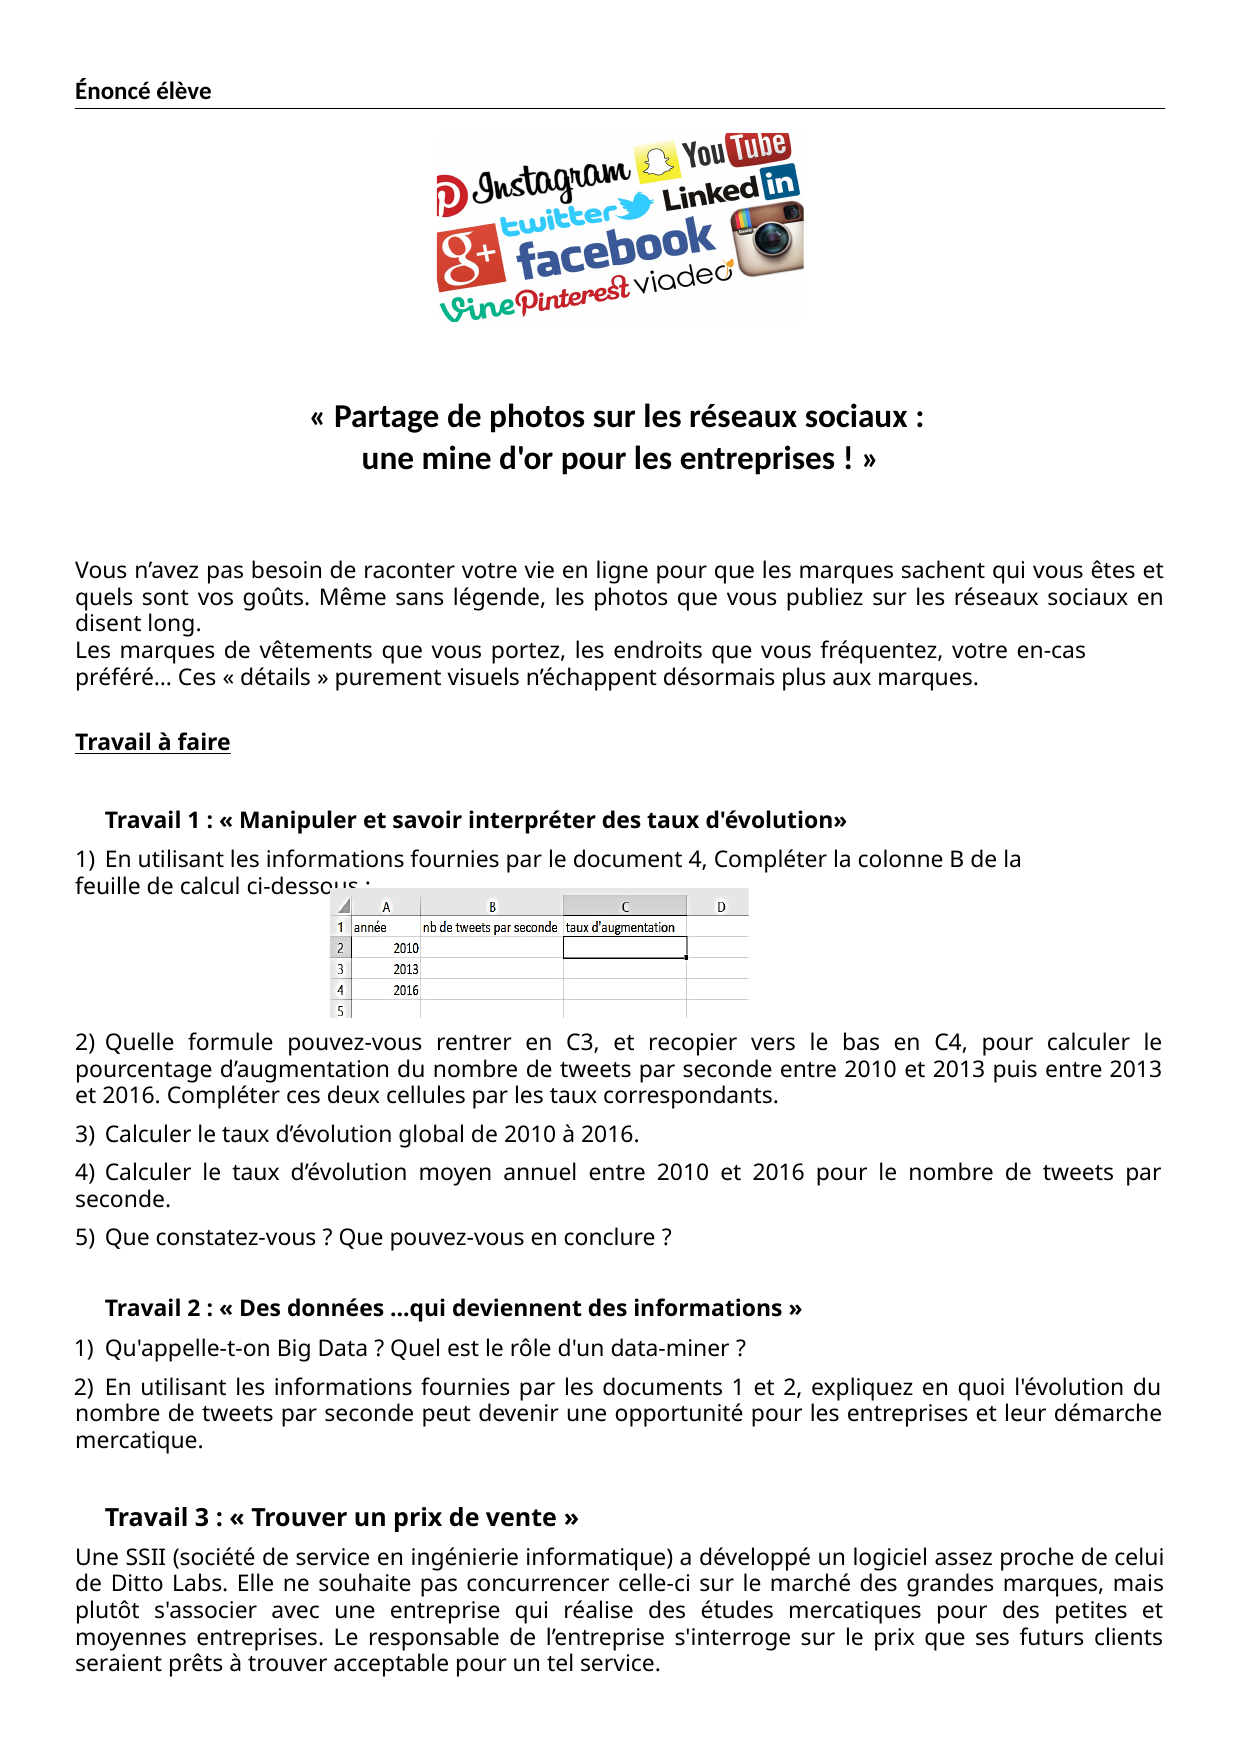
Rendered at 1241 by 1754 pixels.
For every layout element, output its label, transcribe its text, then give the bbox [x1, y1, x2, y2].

text une mine d'or pour les entreprises ! » [75, 437, 1165, 477]
text Travail à faire [75, 729, 1088, 756]
text Travail 1 : « Manipuler et savoir interpréter des taux d'évolution» [75, 807, 1088, 834]
text 3) Calculer le taux d’évolution global de 2010 à 2016. [75, 1121, 1164, 1147]
picture [436, 133, 804, 322]
text 4) Calculer le taux d’évolution moyen annuel entre 2010 et 2016 pour le nombre de tweets par seconde. [75, 1159, 1164, 1212]
text 1) En utilisant les informations fournies par le document 4, Compléter la colonne B de la feuille de calcul ci-dessous : [75, 847, 1088, 900]
text Énoncé élève [75, 75, 1165, 108]
text 2) En utilisant les informations fournies par les documents 1 et 2, expliquez en quoi l'évolution du nombre de tweets par seconde peut devenir une opportunité pour les entreprises et leur démarche mercatique. [73, 1374, 1164, 1453]
text 5) Que constatez-vous ? Que pouvez-vous en conclure ? [75, 1224, 1164, 1251]
text « Partage de photos sur les réseaux sociaux : [75, 404, 1165, 434]
text Travail 2 : « Des données ...qui deviennent des informations » [75, 1296, 1088, 1322]
text 1) Qu'appelle-t-on Big Data ? Quel est le rôle d'un data-miner ? [73, 1335, 1164, 1361]
text Vous n’avez pas besoin de raconter votre vie en ligne pour que les marques sachent qui vous êtes et quels sont vos goûts. Même sans légende, les photos que vous publiez sur les réseaux sociaux en disent long. [75, 557, 1165, 637]
text Une SSII (société de service en ingénierie informatique) a développé un logiciel assez proche de celui de Ditto Labs. Elle ne souhaite pas concurrencer celle-ci sur le marché des grandes marques, mais plutôt s'associer avec une entreprise qui réalise des études mercatiques pour des petites et moyennes entreprises. Le responsable de l’entreprise s'interroge sur le prix que ses futurs clients seraient prêts à trouver acceptable pour un tel service. [75, 1544, 1165, 1677]
text Travail 3 : « Trouver un prix de vente » [75, 1505, 1088, 1532]
text Les marques de vêtements que vous portez, les endroits que vous fréquentez, votre en-cas préféré… Ces « détails » purement visuels n’échappent désormais plus aux marques. [75, 637, 1088, 690]
text 2) Quelle formule pouvez-vous rentrer en C3, et recopier vers le bas en C4, pour calculer le pourcentage d’augmentation du nombre de tweets par seconde entre 2010 et 2013 puis entre 2013 et 2016. Compléter ces deux cellules par les taux correspondants. [75, 1029, 1164, 1109]
picture [329, 888, 749, 1018]
